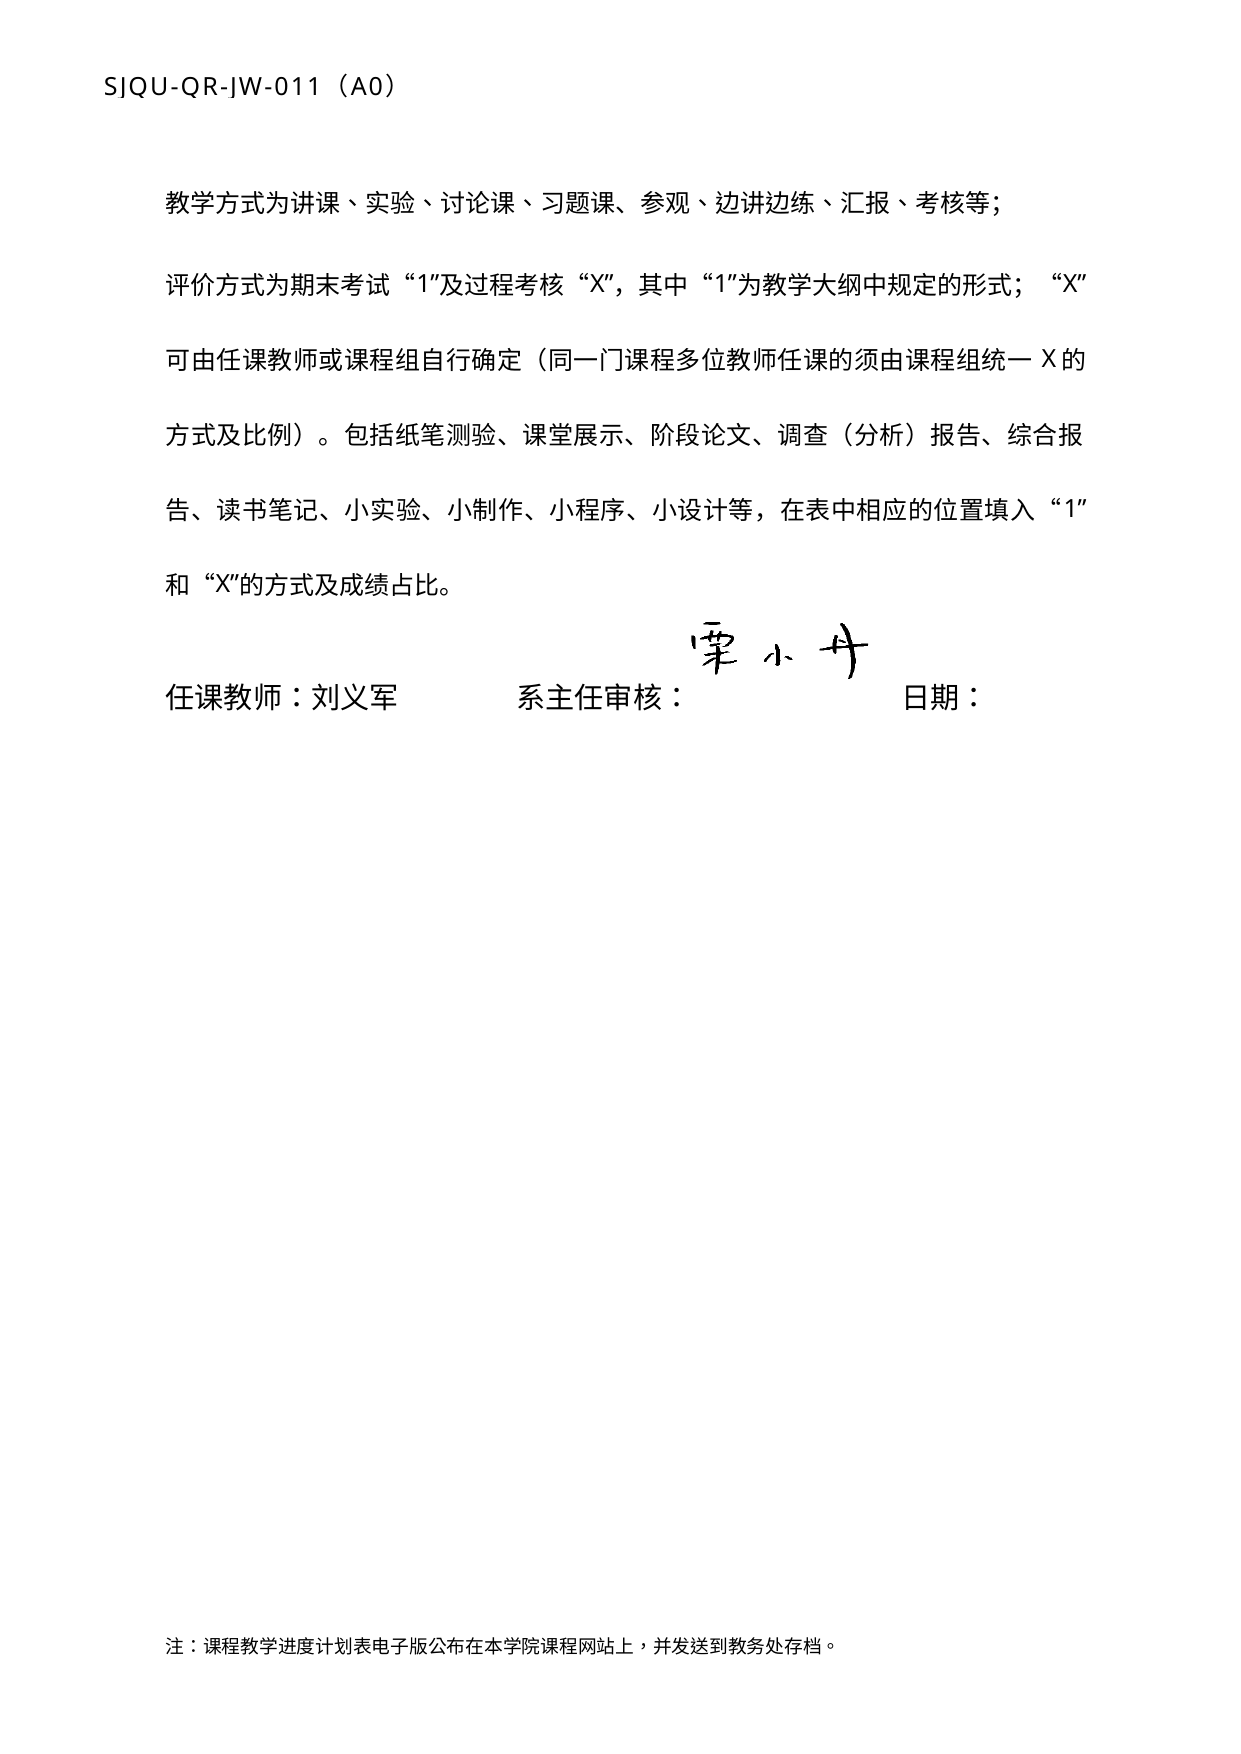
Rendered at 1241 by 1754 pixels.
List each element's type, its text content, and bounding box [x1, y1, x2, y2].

text 教学方式为讲课、实验、讨论课、习题课、参观、边讲边练、汇报、考核等； [165, 149, 1087, 224]
picture [691, 622, 869, 679]
text 评价方式为期末考试“1”及过程考核“X”，其中“1”为教学大纲中规定的形式；“X”可由任课教师或课程组自行确定（同一门课程多位教师任课的须由课程组统一X的方式及比例）。包括纸笔测验、课堂展示、阶段论文、调查（分析）报告、综合报告、读书笔记、小实验、小制作、小程序、小设计等，在表中相应的位置填入“1”和“X”的方式及成绩占比。 [165, 231, 1087, 606]
text 任课教师：刘义军 系主任审核： 日期： [165, 614, 1087, 726]
